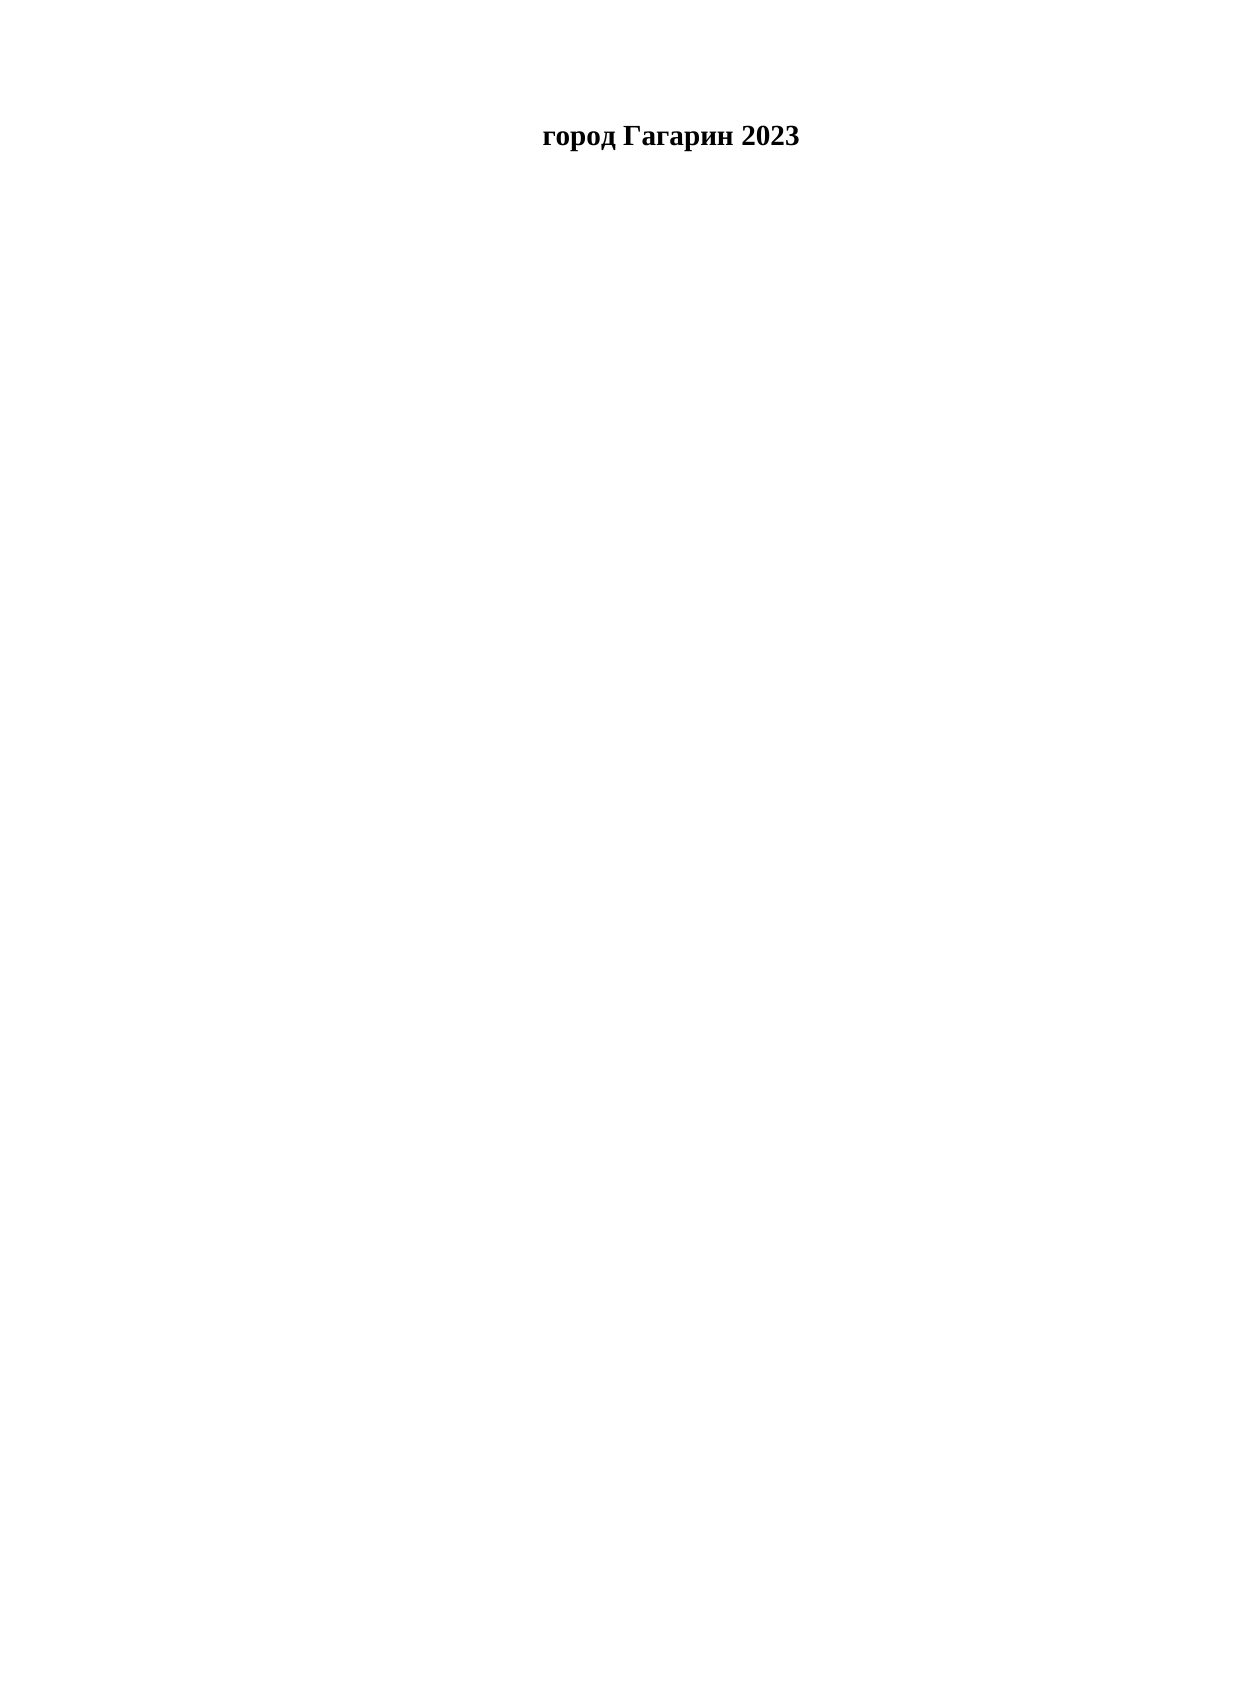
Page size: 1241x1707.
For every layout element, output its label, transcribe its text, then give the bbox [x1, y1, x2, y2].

text ​город Гагарин‌ 2023‌​ [190, 118, 1152, 152]
